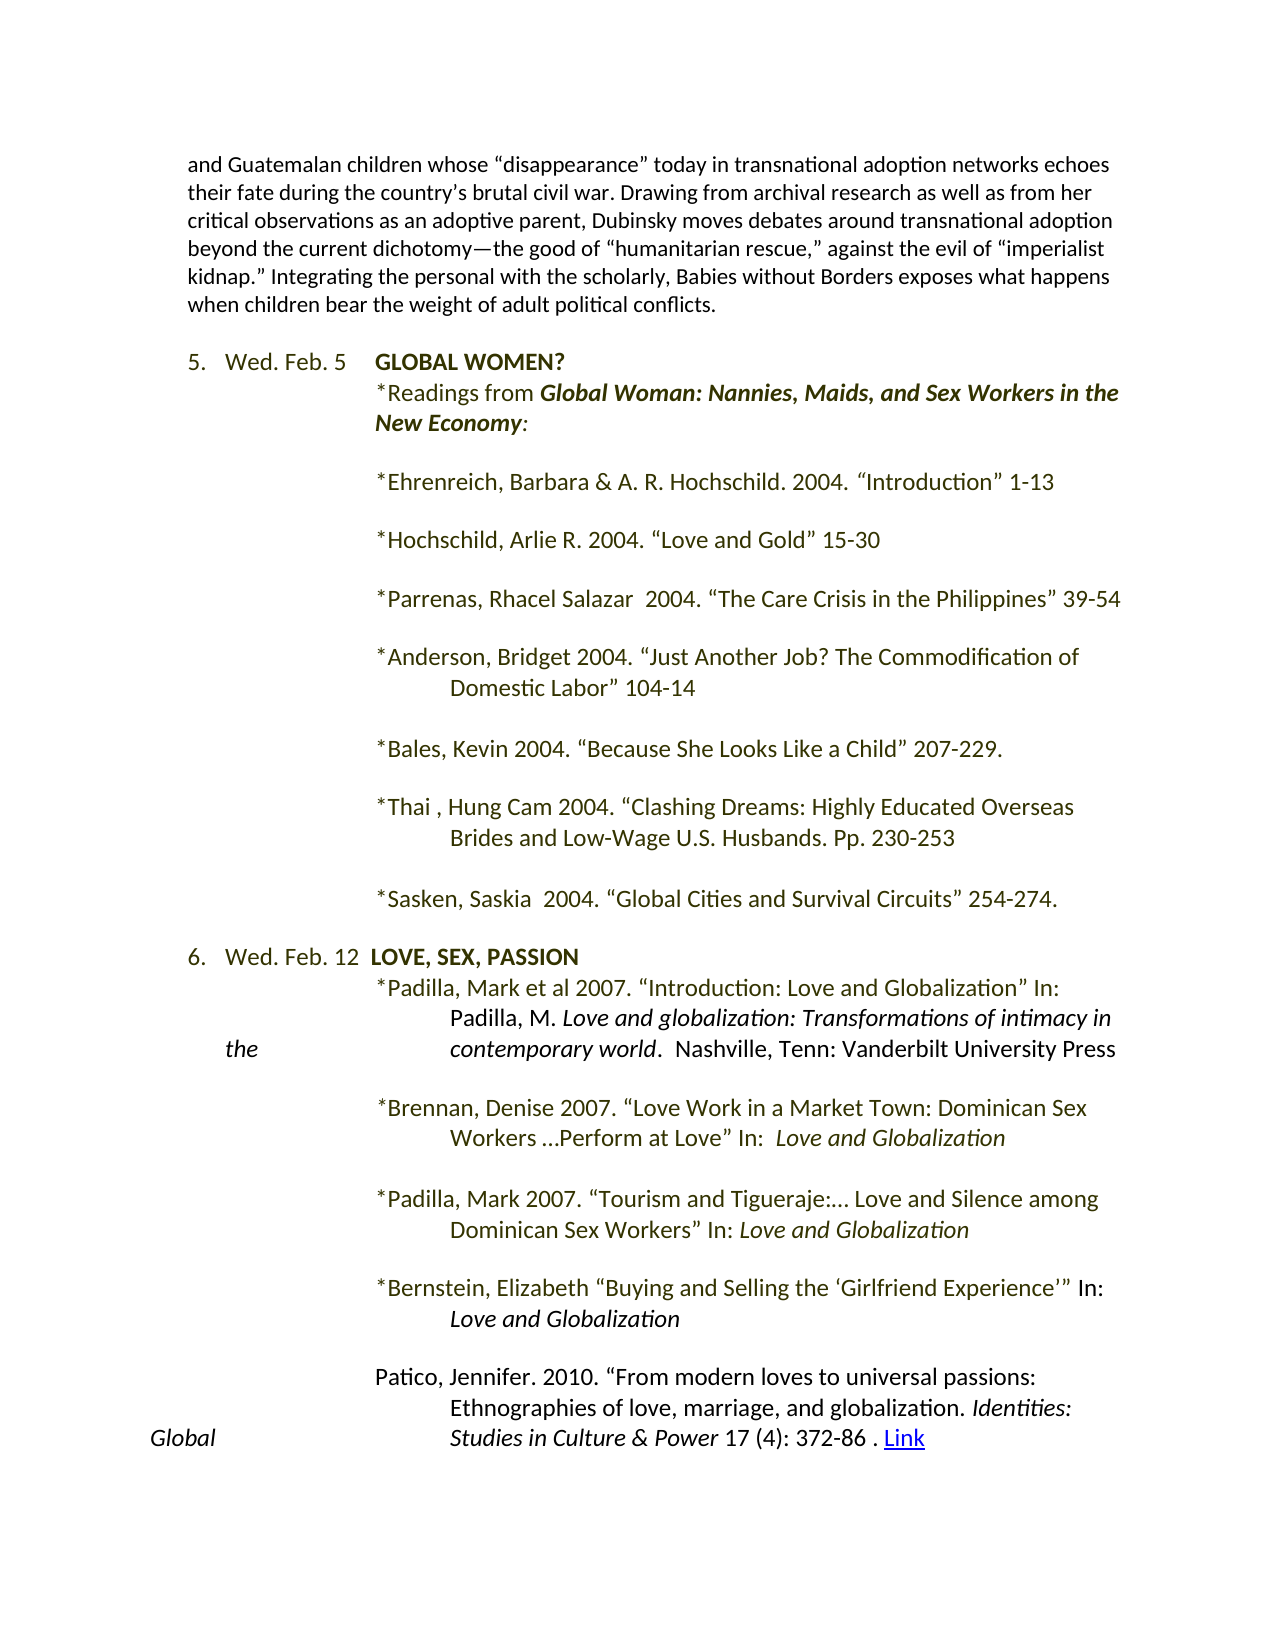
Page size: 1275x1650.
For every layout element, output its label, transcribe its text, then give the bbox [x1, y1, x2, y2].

list *Bales, Kevin 2004. “Because She Looks Like a Child” 207-229. [225, 733, 1125, 763]
list *Parrenas, Rhacel Salazar 2004. “The Care Crisis in the Philippines” 39-54 [225, 583, 1125, 613]
list *Ehrenreich, Barbara & A. R. Hochschild. 2004. “Introduction” 1-13 [225, 466, 1125, 496]
list *Hochschild, Arlie R. 2004. “Love and Gold” 15-30 [225, 524, 1125, 555]
list *Readings from Global Woman: Nannies, Maids, and Sex Workers in the New Economy: [225, 377, 1125, 438]
text Patico, Jennifer. 2010. “From modern loves to universal passions: Ethnographies of love, marriage, and globalization. Identities: Global Studies in Culture & Power 17 (4): 372-86 . Link [150, 1361, 1125, 1453]
text *Brennan, Denise 2007. “Love Work in a Market Town: Dominican Sex Workers …Perform at Love” In: Love and Globalization [150, 1092, 1125, 1153]
list *Padilla, Mark et al 2007. “Introduction: Love and Globalization” In: Padilla, M. Love and globalization: Transformations of intimacy in the contemporary world. Nashville, Tenn: Vanderbilt University Press [225, 972, 1125, 1064]
list Wed. Feb. 12 LOVE, SEX, PASSION [187, 942, 1125, 972]
text *Sasken, Saskia 2004. “Global Cities and Survival Circuits” 254-274. [150, 852, 1125, 913]
text *Thai , Hung Cam 2004. “Clashing Dreams: Highly Educated Overseas Brides and Low-Wage U.S. Husbands. Pp. 230-253 [150, 791, 1125, 852]
text *Padilla, Mark 2007. “Tourism and Tigueraje:… Love and Silence among Dominican Sex Workers” In: Love and Globalization [150, 1183, 1125, 1244]
text *Bernstein, Elizabeth “Buying and Selling the ‘Girlfriend Experience’” In: Love and Globalization [150, 1272, 1125, 1333]
list Wed. Feb. 5 GLOBAL WOMEN? [187, 346, 1125, 377]
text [187, 150, 1125, 318]
list *Anderson, Bridget 2004. “Just Another Job? The Commodification of Domestic Labor” 104-14 [225, 641, 1125, 702]
